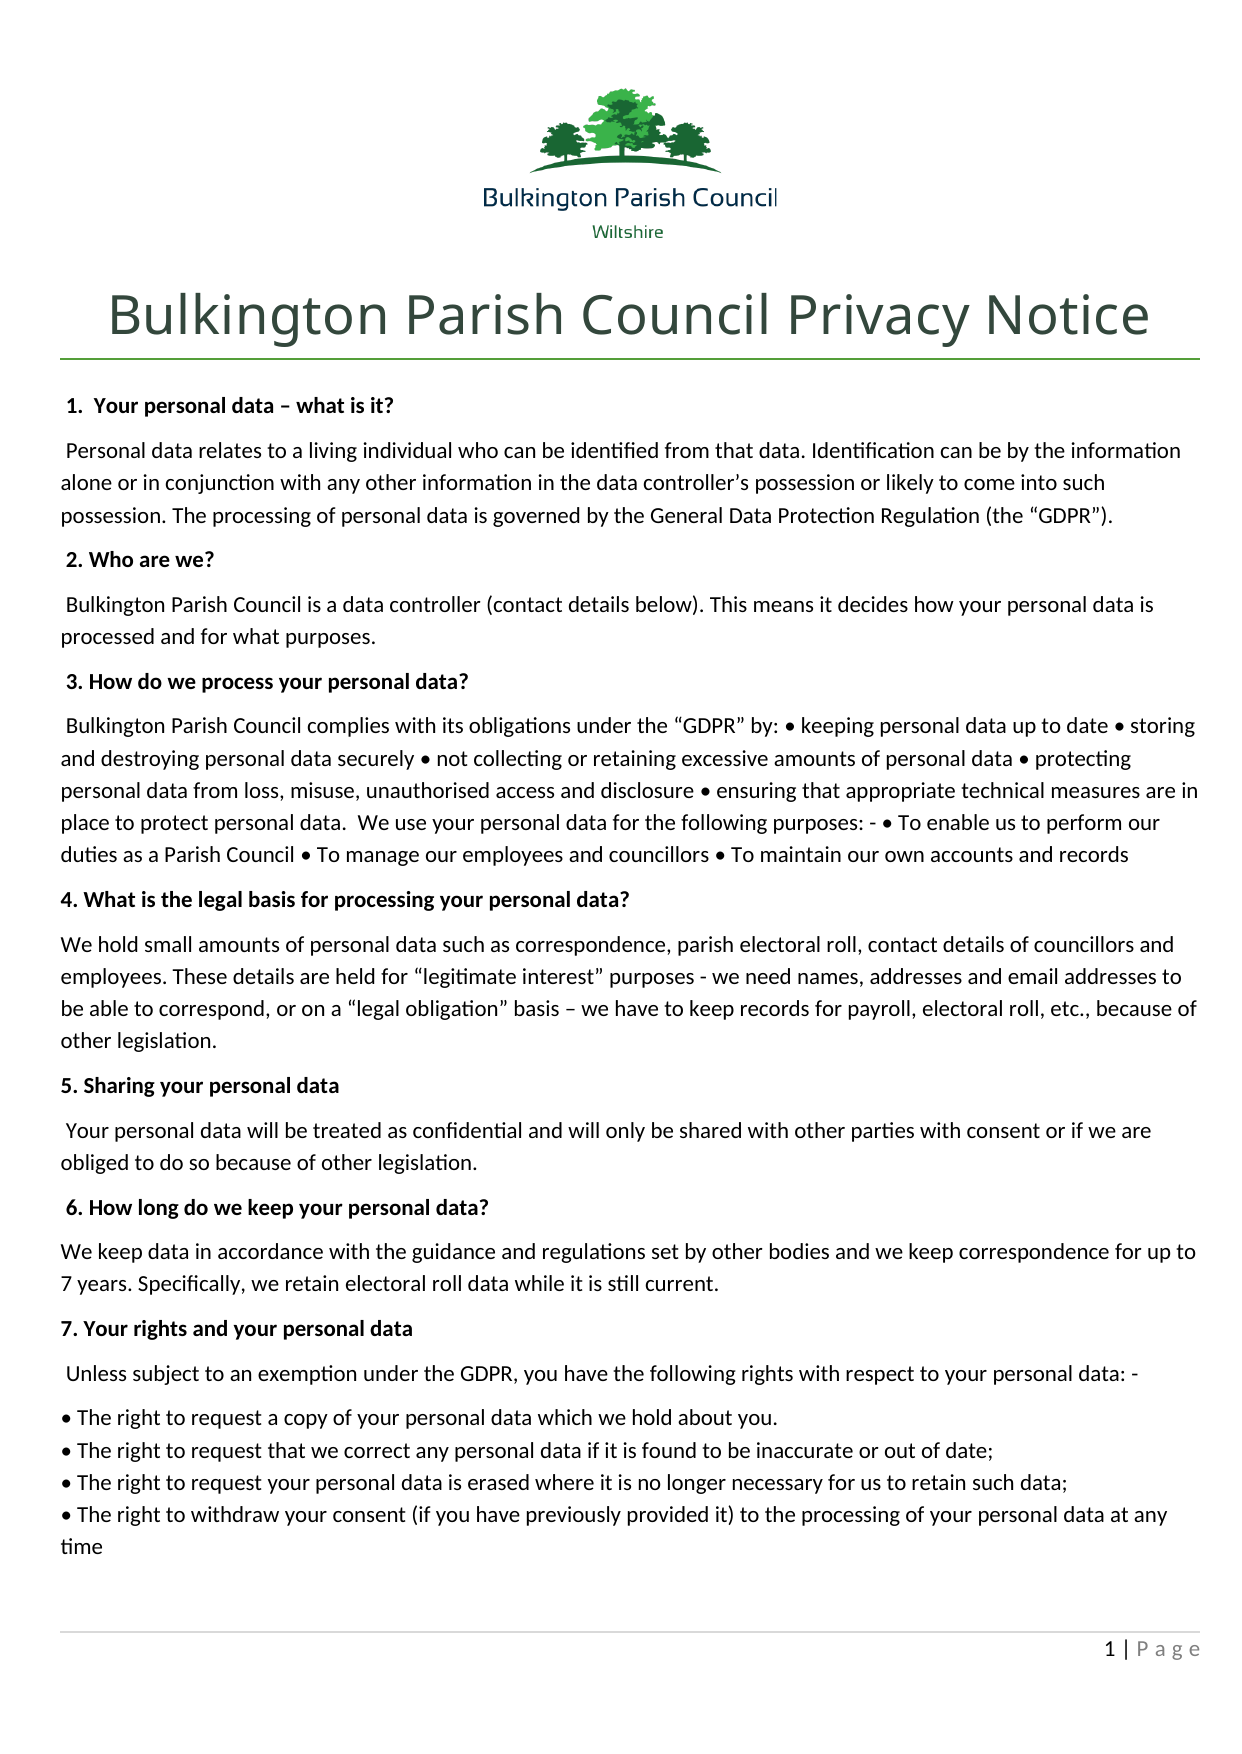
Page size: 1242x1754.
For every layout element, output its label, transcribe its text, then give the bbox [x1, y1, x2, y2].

text We hold small amounts of personal data such as correspondence, parish electoral roll, contact details of councillors and employees. These details are held for “legitimate interest” purposes - we need names, addresses and email addresses to be able to correspond, or on a “legal obligation” basis – we have to keep records for payroll, electoral roll, etc., because of other legislation. [60, 930, 1200, 1054]
text 7. Your rights and your personal data [60, 1314, 1200, 1342]
text Bulkington Parish Council is a data controller (contact details below). This means it decides how your personal data is processed and for what purposes. [60, 590, 1200, 650]
text Bulkington Parish Council complies with its obligations under the “GDPR” by: • keeping personal data up to date • storing and destroying personal data securely • not collecting or retaining excessive amounts of personal data • protecting personal data from loss, misuse, unauthorised access and disclosure • ensuring that appropriate technical measures are in place to protect personal data. We use your personal data for the following purposes: - • To enable us to perform our duties as a Parish Council • To manage our employees and councillors • To maintain our own accounts and records [60, 712, 1200, 868]
text Your personal data will be treated as confidential and will only be shared with other parties with consent or if we are obliged to do so because of other legislation. [60, 1116, 1200, 1176]
text • The right to request your personal data is erased where it is no longer necessary for us to retain such data; [60, 1468, 1200, 1496]
text We keep data in accordance with the guidance and regulations set by other bodies and we keep correspondence for up to 7 years. Specifically, we retain electoral roll data while it is still current. [60, 1237, 1200, 1297]
picture [484, 75, 777, 252]
text 1. Your personal data – what is it? [60, 392, 1200, 420]
title Bulkington Parish Council Privacy Notice [60, 276, 1200, 358]
text 2. Who are we? [60, 545, 1200, 573]
text • The right to request a copy of your personal data which we hold about you. [60, 1403, 1200, 1432]
text 3. How do we process your personal data? [60, 667, 1200, 695]
text • The right to request that we correct any personal data if it is found to be inaccurate or out of date; [60, 1436, 1200, 1464]
text 6. How long do we keep your personal data? [60, 1193, 1200, 1221]
text Personal data relates to a living individual who can be identified from that data. Identification can be by the information alone or in conjunction with any other information in the data controller’s possession or likely to come into such possession. The processing of personal data is governed by the General Data Protection Regulation (the “GDPR”). [60, 436, 1200, 529]
text 4. What is the legal basis for processing your personal data? [60, 885, 1200, 913]
text 5. Sharing your personal data [60, 1071, 1200, 1099]
text Unless subject to an exemption under the GDPR, you have the following rights with respect to your personal data: - [60, 1359, 1200, 1387]
text • The right to withdraw your consent (if you have previously provided it) to the processing of your personal data at any time [60, 1500, 1200, 1560]
